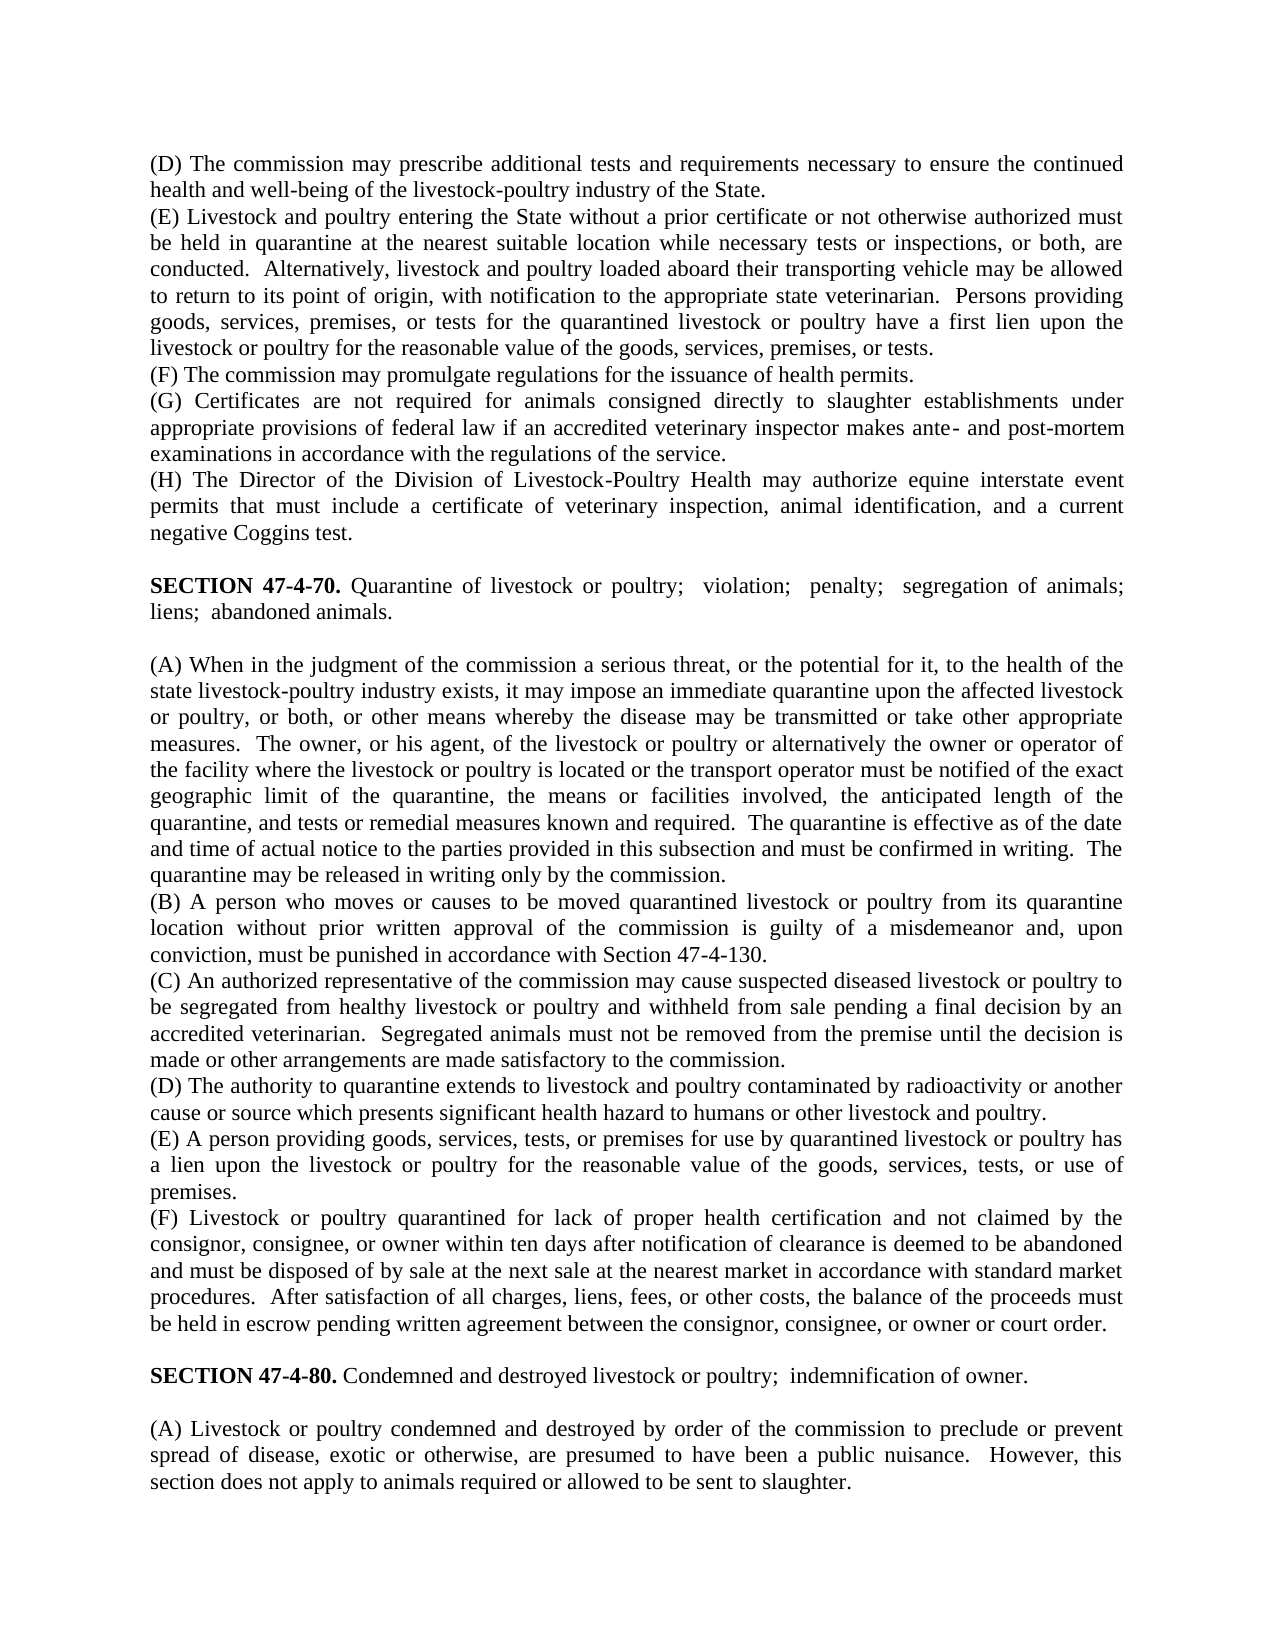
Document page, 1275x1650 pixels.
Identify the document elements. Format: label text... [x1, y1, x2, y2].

text (C) An authorized representative of the commission may cause suspected diseased livestock or poultry to be segregated from healthy livestock or poultry and withheld from sale pending a final decision by an accredited veterinarian. Segregated animals must not be removed from the premise until the decision is made or other arrangements are made satisfactory to the commission. [150, 967, 1125, 1072]
text SECTION 47-4-80. Condemned and destroyed livestock or poultry; indemnification of owner. [150, 1362, 1125, 1389]
text (F) Livestock or poultry quarantined for lack of proper health certification and not claimed by the consignor, consignee, or owner within ten days after notification of clearance is deemed to be abandoned and must be disposed of by sale at the next sale at the nearest market in accordance with standard market procedures. After satisfaction of all charges, liens, fees, or other costs, the balance of the proceeds must be held in escrow pending written agreement between the consignor, consignee, or owner or court order. [150, 1204, 1125, 1336]
text (D) The commission may prescribe additional tests and requirements necessary to ensure the continued health and well-being of the livestock-poultry industry of the State. [150, 150, 1125, 203]
text (H) The Director of the Division of Livestock-Poultry Health may authorize equine interstate event permits that must include a certificate of veterinary inspection, animal identification, and a current negative Coggins test. [150, 466, 1125, 545]
text (A) Livestock or poultry condemned and destroyed by order of the commission to preclude or prevent spread of disease, exotic or otherwise, are presumed to have been a public nuisance. However, this section does not apply to animals required or allowed to be sent to slaughter. [150, 1415, 1125, 1494]
text (A) When in the judgment of the commission a serious threat, or the potential for it, to the health of the state livestock-poultry industry exists, it may impose an immediate quarantine upon the affected livestock or poultry, or both, or other means whereby the disease may be transmitted or take other appropriate measures. The owner, or his agent, of the livestock or poultry or alternatively the owner or operator of the facility where the livestock or poultry is located or the transport operator must be notified of the exact geographic limit of the quarantine, the means or facilities involved, the anticipated length of the quarantine, and tests or remedial measures known and required. The quarantine is effective as of the date and time of actual notice to the parties provided in this subsection and must be confirmed in writing. The quarantine may be released in writing only by the commission. [150, 651, 1125, 888]
text (E) Livestock and poultry entering the State without a prior certificate or not otherwise authorized must be held in quarantine at the nearest suitable location while necessary tests or inspections, or both, are conducted. Alternatively, livestock and poultry loaded aboard their transporting vehicle may be allowed to return to its point of origin, with notification to the appropriate state veterinarian. Persons providing goods, services, premises, or tests for the quarantined livestock or poultry have a first lien upon the livestock or poultry for the reasonable value of the goods, services, premises, or tests. [150, 203, 1125, 361]
text (G) Certificates are not required for animals consigned directly to slaughter establishments under appropriate provisions of federal law if an accredited veterinary inspector makes ante- and post-mortem examinations in accordance with the regulations of the service. [150, 387, 1125, 466]
text (D) The authority to quarantine extends to livestock and poultry contaminated by radioactivity or another cause or source which presents significant health hazard to humans or other livestock and poultry. [150, 1072, 1125, 1125]
text SECTION 47-4-70. Quarantine of livestock or poultry; violation; penalty; segregation of animals; liens; abandoned animals. [150, 572, 1125, 624]
text (F) The commission may promulgate regulations for the issuance of health permits. [150, 361, 1125, 387]
text (E) A person providing goods, services, tests, or premises for use by quarantined livestock or poultry has a lien upon the livestock or poultry for the reasonable value of the goods, services, tests, or use of premises. [150, 1125, 1125, 1204]
text (B) A person who moves or causes to be moved quarantined livestock or poultry from its quarantine location without prior written approval of the commission is guilty of a misdemeanor and, upon conviction, must be punished in accordance with Section 47-4-130. [150, 888, 1125, 967]
